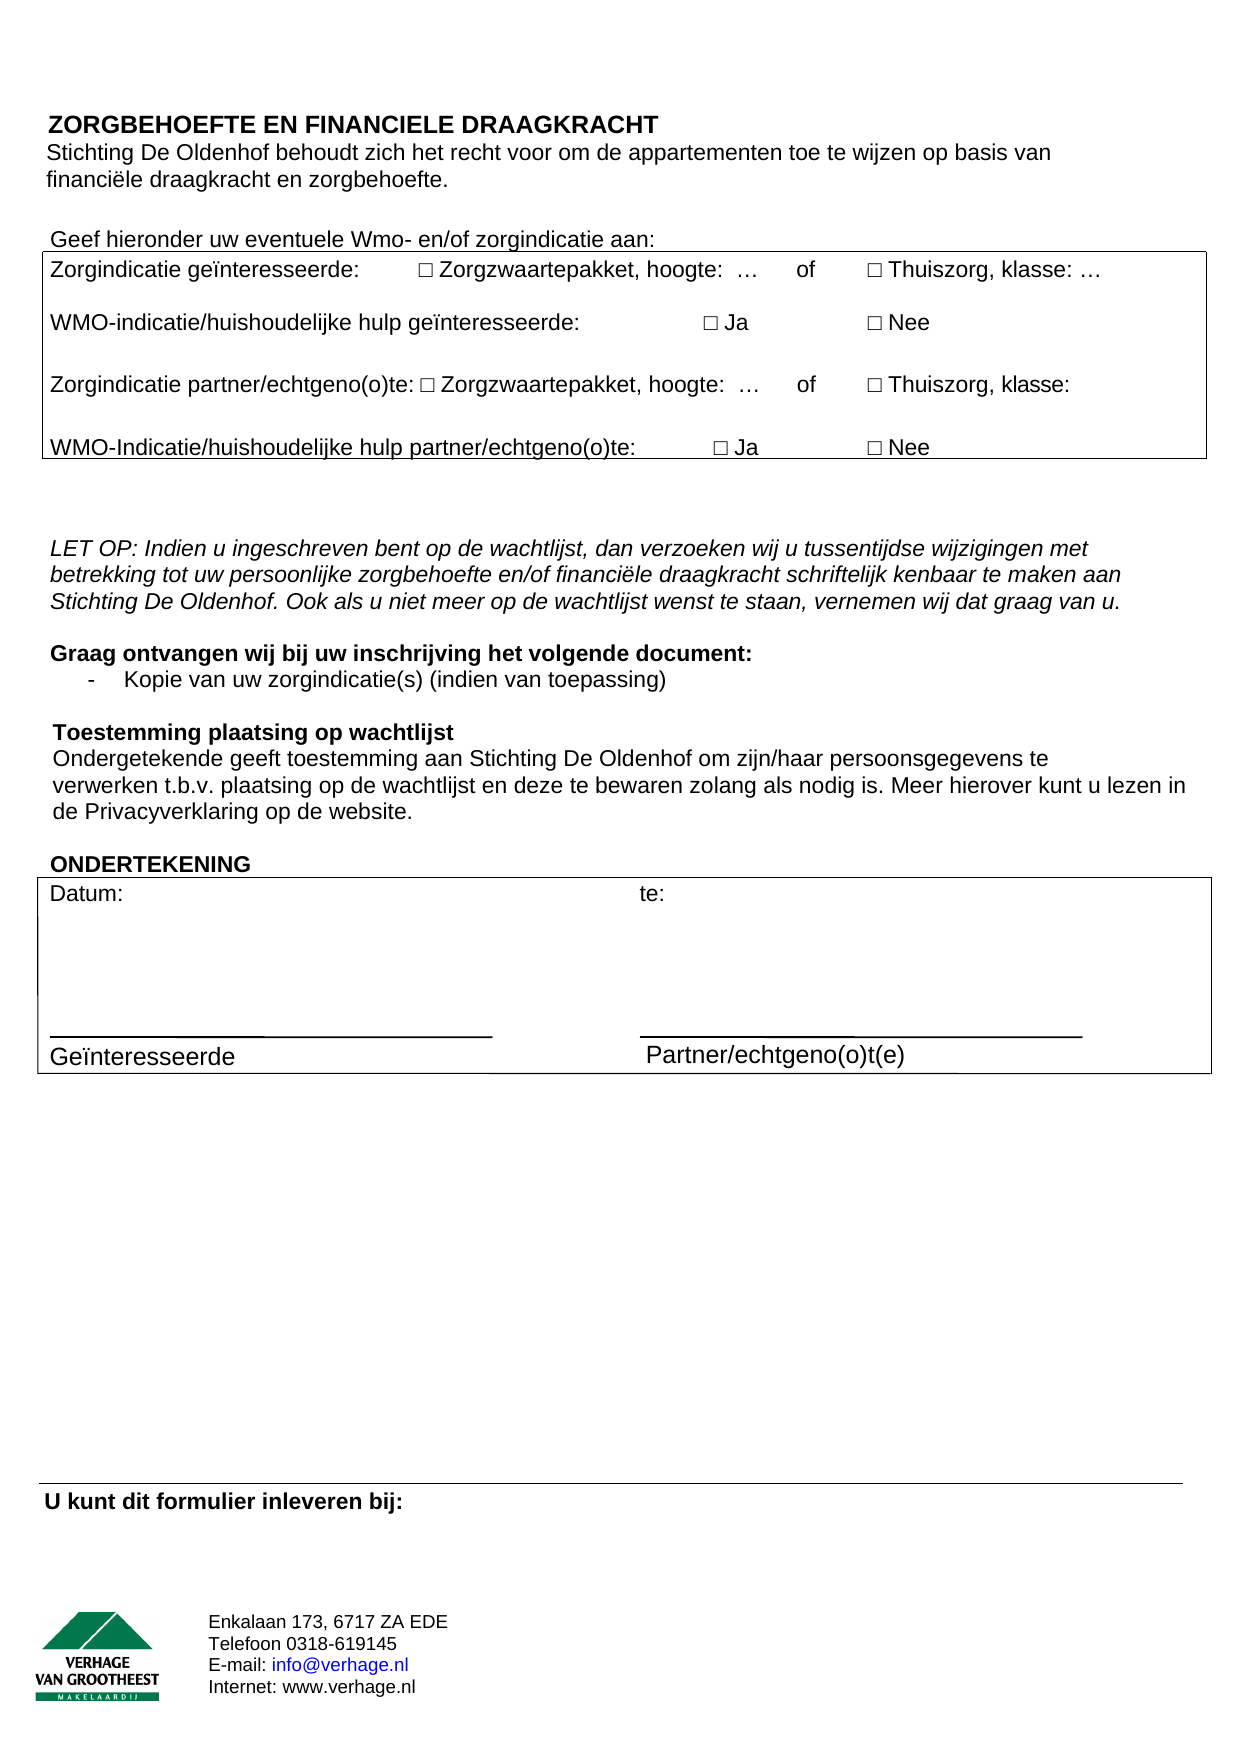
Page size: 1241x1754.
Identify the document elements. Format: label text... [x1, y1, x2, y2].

text Zorgindicatie partner/echtgeno(o)te: □ Zorgzwaartepakket, hoogte: … of □ Thuiszorg, klasse: [50, 371, 1075, 397]
text Toestemming plaatsing op wachtlijst [27, 719, 1217, 745]
text Graag ontvangen wij bij uw inschrijving het volgende document: [50, 640, 1217, 666]
text ONDERTEKENING [50, 851, 1217, 877]
list Kopie van uw zorgindicatie(s) (indien van toepassing) [87, 666, 1217, 693]
text Zorgindicatie geïnteresseerde: □ Zorgzwaartepakket, hoogte: … of □ Thuiszorg, klasse: … [50, 256, 1217, 282]
text Ondergetekende geeft toestemming aan Stichting De Oldenhof om zijn/haar persoonsgegevens te [27, 745, 1217, 772]
text de Privacyverklaring op de website. [27, 798, 1217, 851]
text Geef hieronder uw eventuele Wmo- en/of zorgindicatie aan: [50, 226, 1217, 252]
text WMO-Indicatie/huishoudelijke hulp partner/echtgeno(o)te: □ Ja □ Nee [50, 433, 1075, 460]
text LET OP: Indien u ingeschreven bent op de wachtlijst, dan verzoeken wij u tussentijdse wijzigingen met betrekking tot uw persoonlijke zorgbehoefte en/of financiële draagkracht schriftelijk kenbaar te maken aan Stichting De Oldenhof. Ook als u niet meer op de wachtlijst wenst te staan, vernemen wij dat graag van u. [50, 535, 1198, 614]
text verwerken t.b.v. plaatsing op de wachtlijst en deze te bewaren zolang als nodig is. Meer hierover kunt u lezen in [27, 772, 1217, 798]
text U kunt dit formulier inleveren bij: [27, 1461, 1217, 1514]
subtitle ZORGBEHOEFTE EN FINANCIELE DRAAGKRACHT Stichting De Oldenhof behoudt zich het recht voor om de appartementen toe te wijzen op basis van financiële draagkracht en zorgbehoefte. [27, 110, 1127, 221]
picture [35, 1612, 159, 1701]
text WMO-indicatie/huishoudelijke hulp geïnteresseerde: □ Ja □ Nee [50, 308, 1075, 335]
